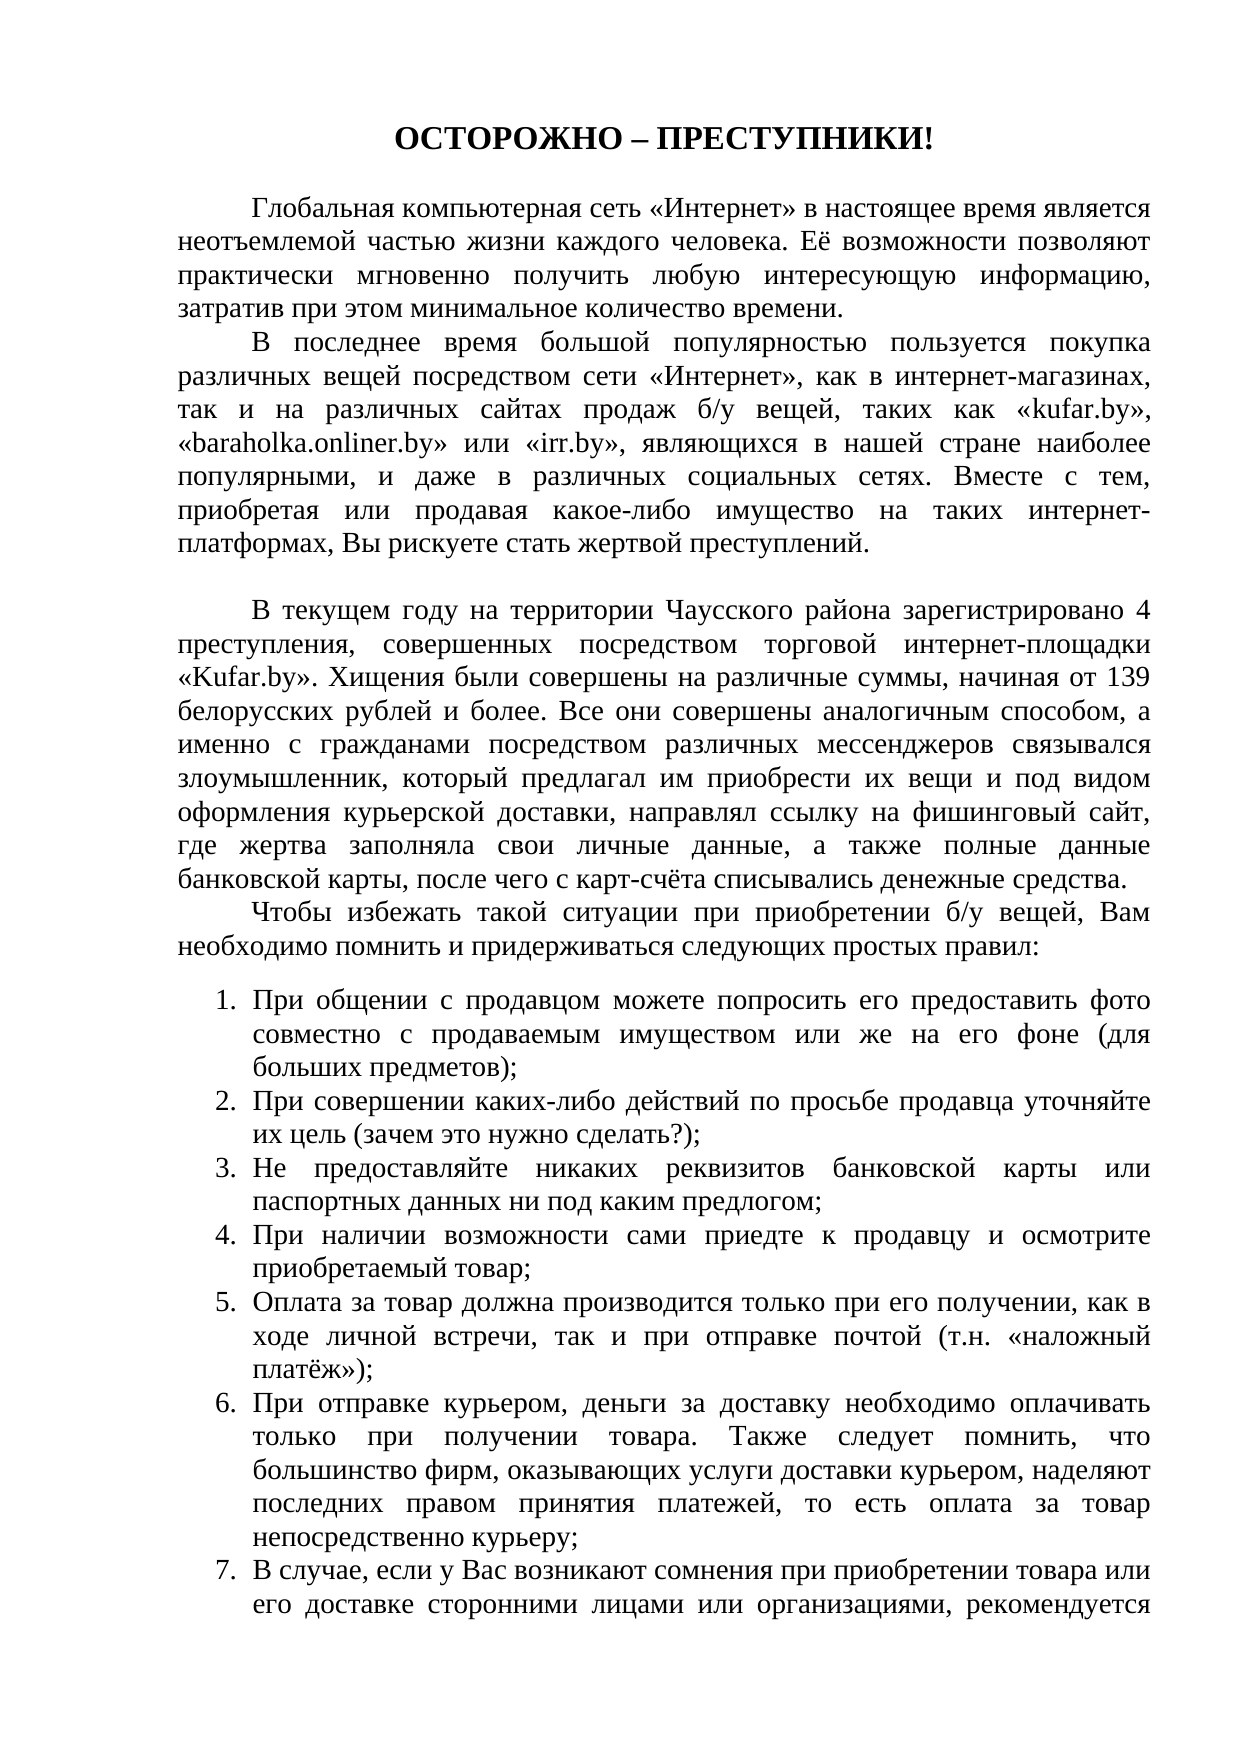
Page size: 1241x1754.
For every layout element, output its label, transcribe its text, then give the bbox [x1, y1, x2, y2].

text Глобальная компьютерная сеть «Интернет» в настоящее время является неотъемлемой частью жизни каждого человека. Её возможности позволяют практически мгновенно получить любую интересующую информацию, затратив при этом минимальное количество времени. [177, 190, 1152, 324]
list При отправке курьером, деньги за доставку необходимо оплачивать только при получении товара. Также следует помнить, что большинство фирм, оказывающих услуги доставки курьером, наделяют последних правом принятия платежей, то есть оплата за товар непосредственно курьеру; [215, 1385, 1152, 1552]
text В текущем году на территории Чаусского района зарегистрировано 4 преступления, совершенных посредством торговой интернет-площадки «Kufar.by». Хищения были совершены на различные суммы, начиная от 139 белорусских рублей и более. Все они совершены аналогичным способом, а именно с гражданами посредством различных мессенджеров связывался злоумышленник, который предлагал им приобрести их вещи и под видом оформления курьерской доставки, направлял ссылку на фишинговый сайт, где жертва заполняла свои личные данные, а также полные данные банковской карты, после чего с карт-счёта списывались денежные средства. [177, 592, 1152, 894]
list При наличии возможности сами приедте к продавцу и осмотрите приобретаемый товар; [215, 1217, 1152, 1284]
list Оплата за товар должна производится только при его получении, как в ходе личной встречи, так и при отправке почтой (т.н. «наложный платёж»); [215, 1284, 1152, 1385]
list При общении с продавцом можете попросить его предоставить фото совместно с продаваемым имуществом или же на его фоне (для больших предметов); [215, 982, 1152, 1083]
text ОСТОРОЖНО – ПРЕСТУПНИКИ! [177, 118, 1152, 156]
text Чтобы избежать такой ситуации при приобретении б/у вещей, Вам необходимо помнить и придерживаться следующих простых правил: [177, 894, 1152, 961]
list При совершении каких-либо действий по просьбе продавца уточняйте их цель (зачем это нужно сделать?); [215, 1083, 1152, 1150]
text В последнее время большой популярностью пользуется покупка различных вещей посредством сети «Интернет», как в интернет-магазинах, так и на различных сайтах продаж б/у вещей, таких как «kufar.by», «baraholka.onliner.by» или «irr.by», являющихся в нашей стране наиболее популярными, и даже в различных социальных сетях. Вместе с тем, приобретая или продавая какое-либо имущество на таких интернет-платформах, Вы рискуете стать жертвой преступлений. [177, 324, 1152, 559]
list Не предоставляйте никаких реквизитов банковской карты или паспортных данных ни под каким предлогом; [215, 1150, 1152, 1217]
